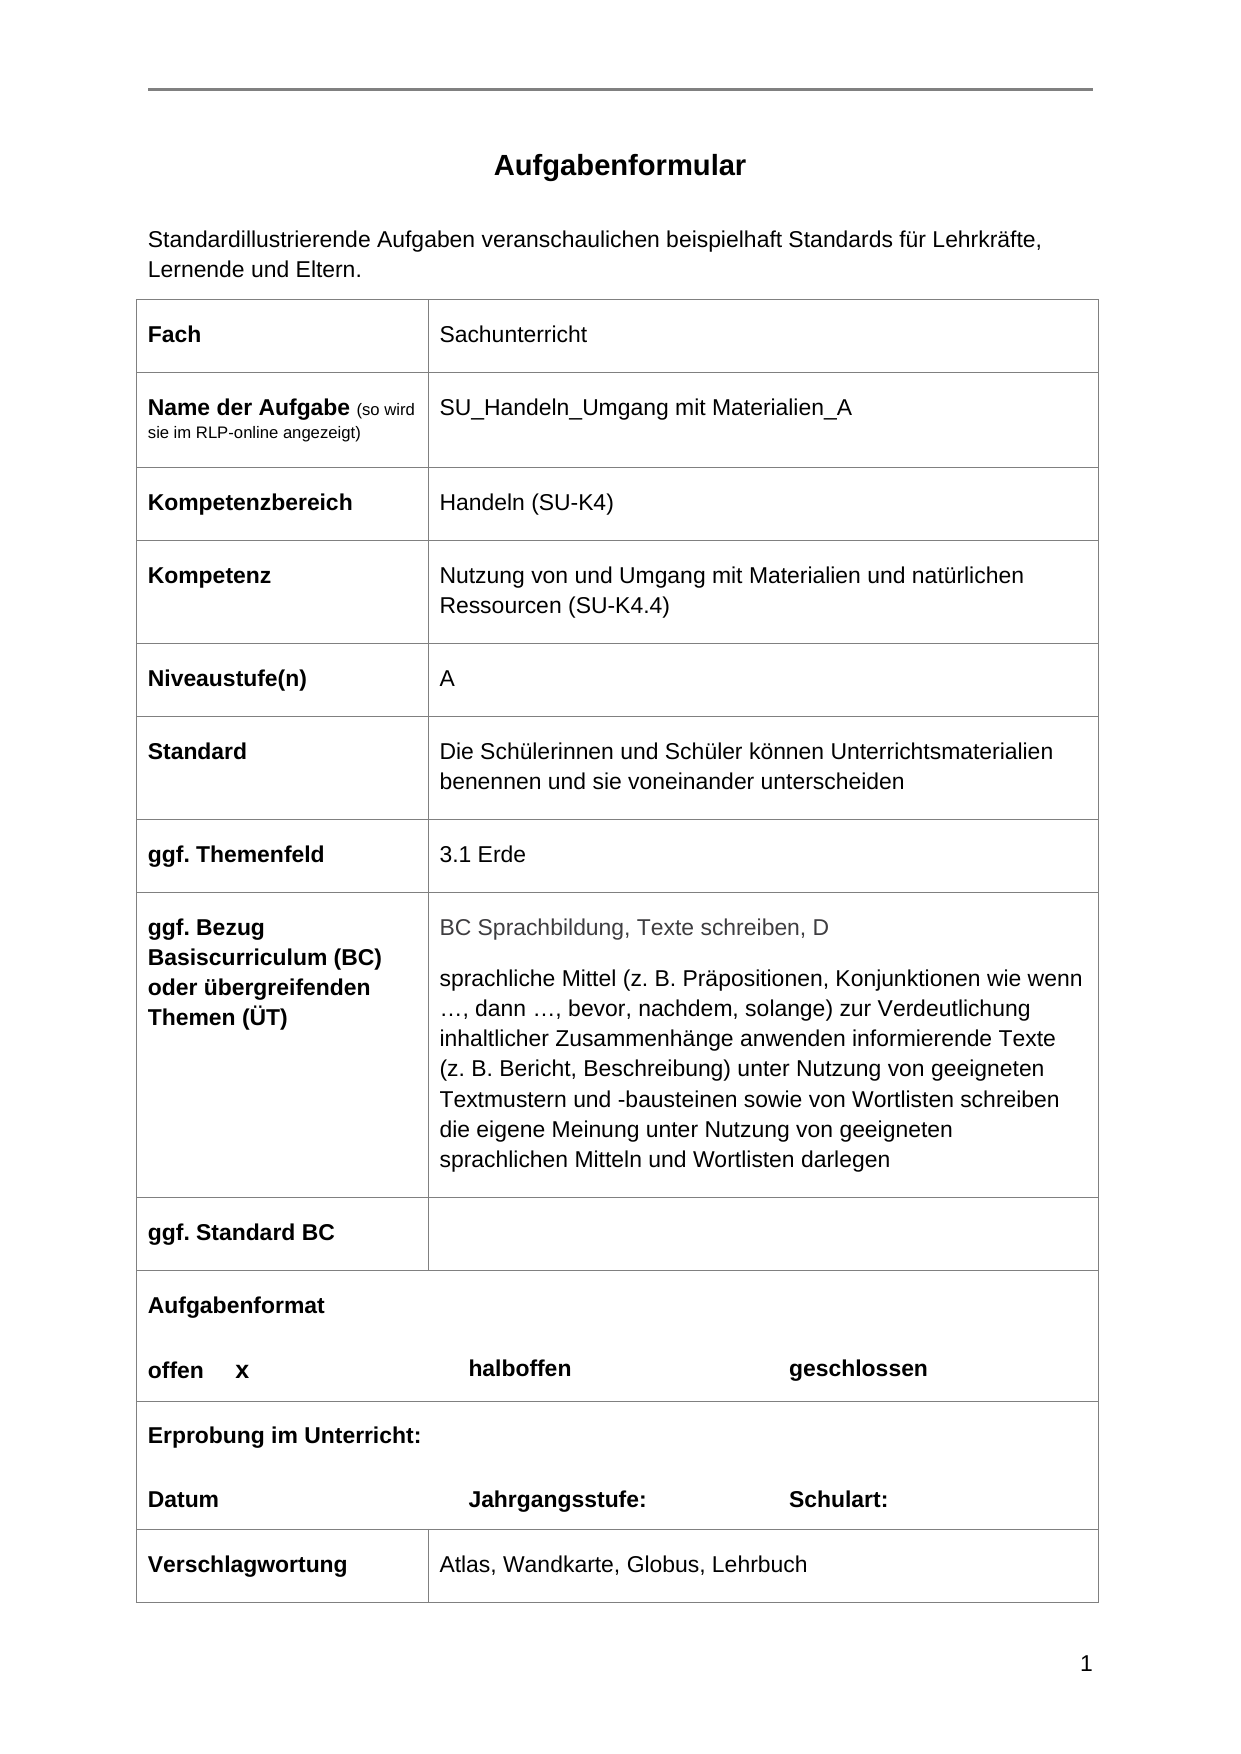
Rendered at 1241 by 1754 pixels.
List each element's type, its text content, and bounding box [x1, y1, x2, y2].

table_cell Die Schülerinnen und Schüler können Unterrichtsmaterialien benennen und sie voneinander unterscheiden [429, 717, 1098, 819]
table_cell [429, 1198, 1098, 1270]
table_header Sachunterricht [429, 300, 1098, 372]
table_cell geschlossen [778, 1335, 1098, 1401]
table_cell Schulart: [778, 1465, 1098, 1529]
table_cell Atlas, Wandkarte, Globus, Lehrbuch [429, 1530, 1098, 1602]
text Standardillustrierende Aufgaben veranschaulichen beispielhaft Standards für Lehrkräfte, Lernende und Eltern. [148, 226, 1093, 283]
table_cell Kompetenz [137, 541, 428, 643]
table_cell offen x [137, 1335, 457, 1401]
table_cell Aufgabenformat [137, 1271, 1098, 1334]
table_cell BC Sprachbildung, Texte schreiben, D sprachliche Mittel (z. B. Präpositionen, Konjunktionen wie wenn …, dann …, bevor, nachdem, solange) zur Verdeutlichung inhaltlicher Zusammenhänge anwenden informierende Texte (z. B. Bericht, Beschreibung) unter Nutzung von geeigneten Textmustern und -bausteinen sowie von Wortlisten schreiben die eigene Meinung unter Nutzung von geeigneten sprachlichen Mitteln und Wortlisten darlegen [429, 893, 1098, 1197]
table_cell 3.1 Erde [429, 820, 1098, 892]
table_cell Jahrgangsstufe: [457, 1465, 778, 1529]
text Aufgabenformular [148, 148, 1093, 181]
table_cell Verschlagwortung [137, 1530, 428, 1602]
table_cell Kompetenzbereich [137, 468, 428, 540]
table_cell Name der Aufgabe (so wird sie im RLP-online angezeigt) [137, 373, 428, 467]
table_header Fach [137, 300, 428, 372]
table_cell Datum [137, 1465, 457, 1529]
table_cell SU_Handeln_Umgang mit Materialien_A [429, 373, 1098, 467]
table_cell ggf. Bezug Basiscurriculum (BC) oder übergreifenden Themen (ÜT) [137, 893, 428, 1197]
table_cell Erprobung im Unterricht: [137, 1402, 1098, 1465]
table_cell Handeln (SU-K4) [429, 468, 1098, 540]
table_cell Nutzung von und Umgang mit Materialien und natürlichen Ressourcen (SU-K4.4) [429, 541, 1098, 643]
table_cell halboffen [457, 1335, 778, 1401]
table_cell ggf. Themenfeld [137, 820, 428, 892]
table_cell ggf. Standard BC [137, 1198, 428, 1270]
table_cell A [429, 644, 1098, 716]
table_cell Niveaustufe(n) [137, 644, 428, 716]
table_cell Standard [137, 717, 428, 819]
